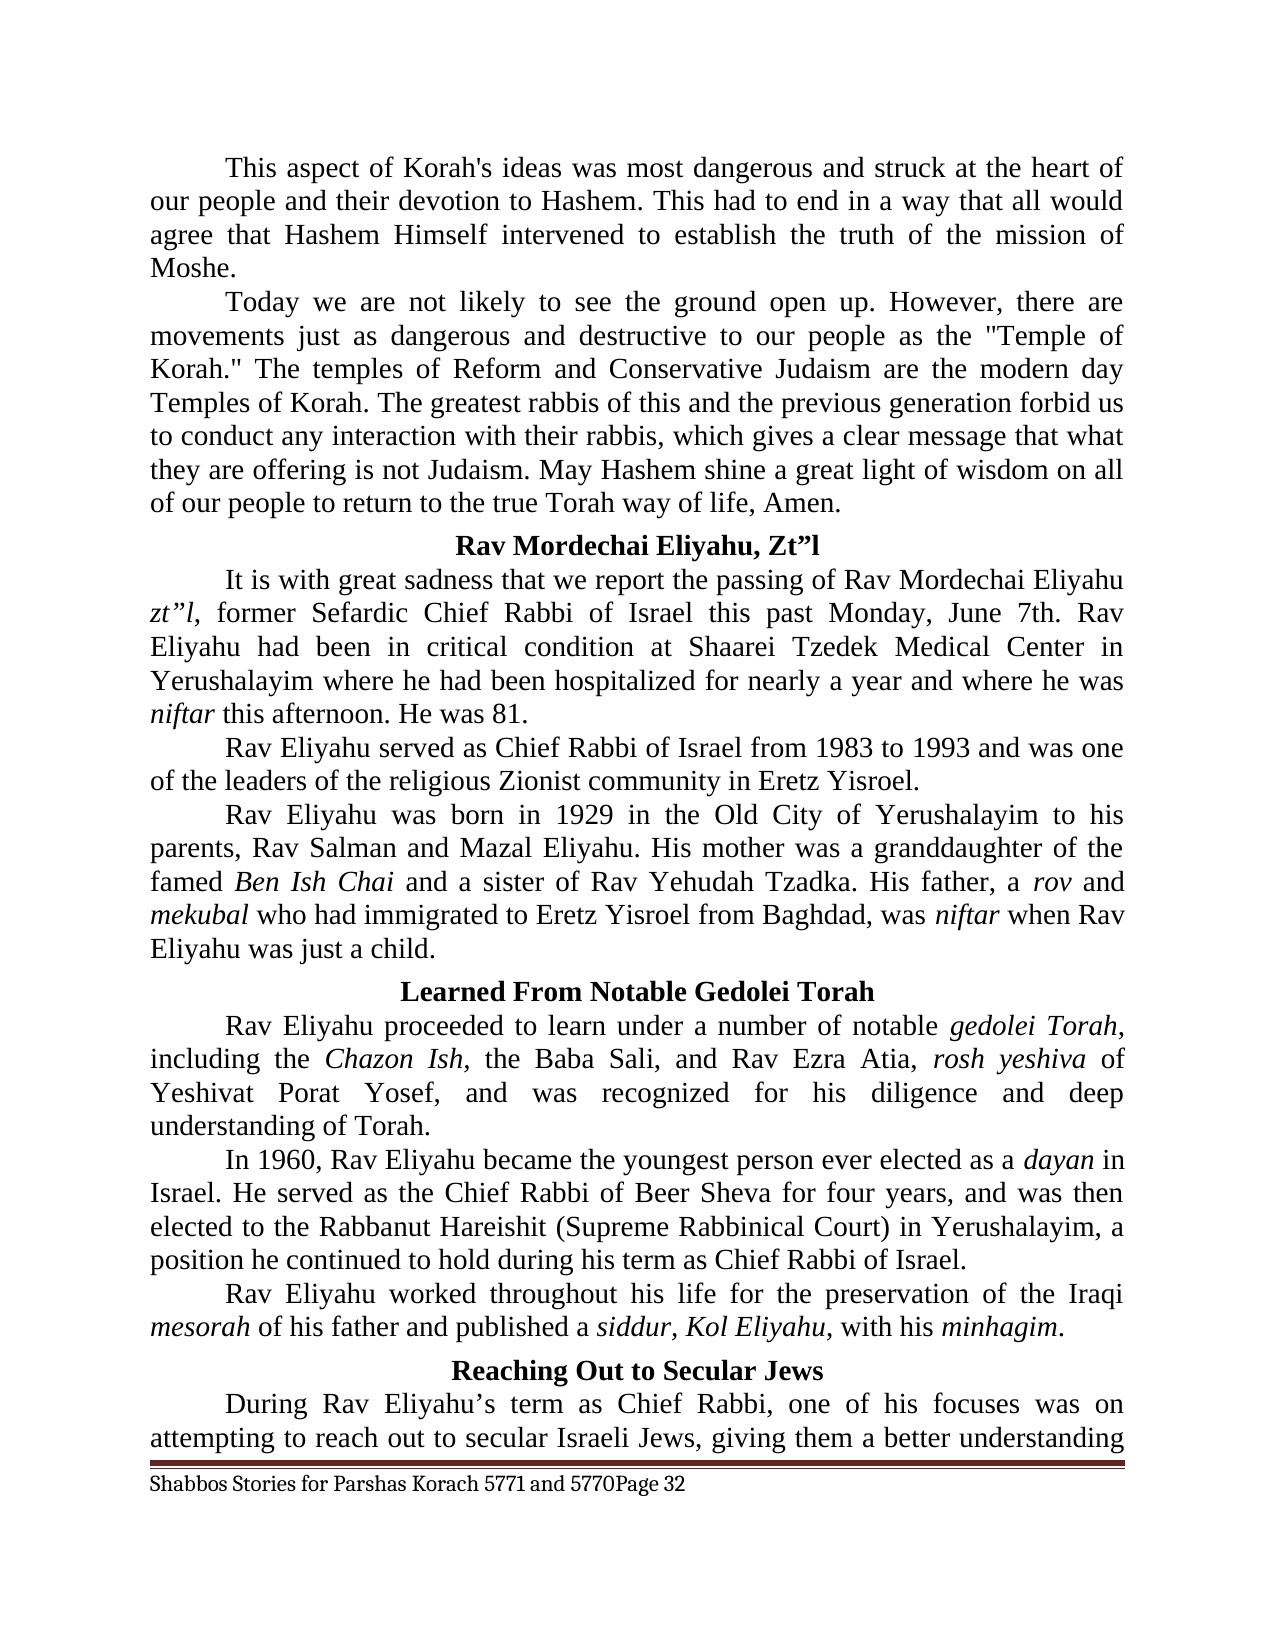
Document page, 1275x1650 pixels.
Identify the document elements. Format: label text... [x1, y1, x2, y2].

text Rav Eliyahu proceeded to learn under a number of notable gedolei Torah, including the Chazon Ish, the Baba Sali, and Rav Ezra Atia, rosh yeshiva of Yeshivat Porat Yosef, and was recognized for his diligence and deep understanding of Torah. [150, 1008, 1125, 1142]
text Rav Eliyahu worked throughout his life for the preservation of the Iraqi mesorah of his father and published a siddur, Kol Eliyahu, with his minhagim. [150, 1276, 1125, 1343]
text Reaching Out to Secular Jews [150, 1353, 1125, 1386]
text Rav Eliyahu served as Chief Rabbi of Israel from 1983 to 1993 and was one of the leaders of the religious Zionist community in Eretz Yisroel. [150, 730, 1125, 797]
text It is with great sadness that we report the passing of Rav Mordechai Eliyahu zt”l, former Sefardic Chief Rabbi of Israel this past Monday, June 7th. Rav Eliyahu had been in critical condition at Shaarei Tzedek Medical Center in Yerushalayim where he had been hospitalized for nearly a year and where he was niftar this afternoon. He was 81. [150, 562, 1125, 730]
text In 1960, Rav Eliyahu became the youngest person ever elected as a dayan in Israel. He served as the Chief Rabbi of Beer Sheva for four years, and was then elected to the Rabbanut Hareishit (Supreme Rabbinical Court) in Yerushalayim, a position he continued to hold during his term as Chief Rabbi of Israel. [150, 1142, 1125, 1276]
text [150, 1386, 1125, 1453]
text Rav Mordechai Eliyahu, Zt”l [150, 528, 1125, 562]
text Rav Eliyahu was born in 1929 in the Old City of Yerushalayim to his parents, Rav Salman and Mazal Eliyahu. His mother was a granddaughter of the famed Ben Ish Chai and a sister of Rav Yehudah Tzadka. His father, a rov and mekubal who had immigrated to Eretz Yisroel from Baghdad, was niftar when Rav Eliyahu was just a child. [150, 797, 1125, 964]
text This aspect of Korah's ideas was most dangerous and struck at the heart of our people and their devotion to Hashem. This had to end in a way that all would agree that Hashem Himself intervened to establish the truth of the mission of Moshe. [150, 150, 1125, 284]
text Learned From Notable Gedolei Torah [150, 974, 1125, 1008]
text Today we are not likely to see the ground open up. However, there are movements just as dangerous and destructive to our people as the "Temple of Korah." The temples of Reform and Conservative Judaism are the modern day Temples of Korah. The greatest rabbis of this and the previous generation forbid us to conduct any interaction with their rabbis, which gives a clear message that what they are offering is not Judaism. May Hashem shine a great light of wisdom on all of our people to return to the true Torah way of life, Amen. [150, 284, 1125, 519]
